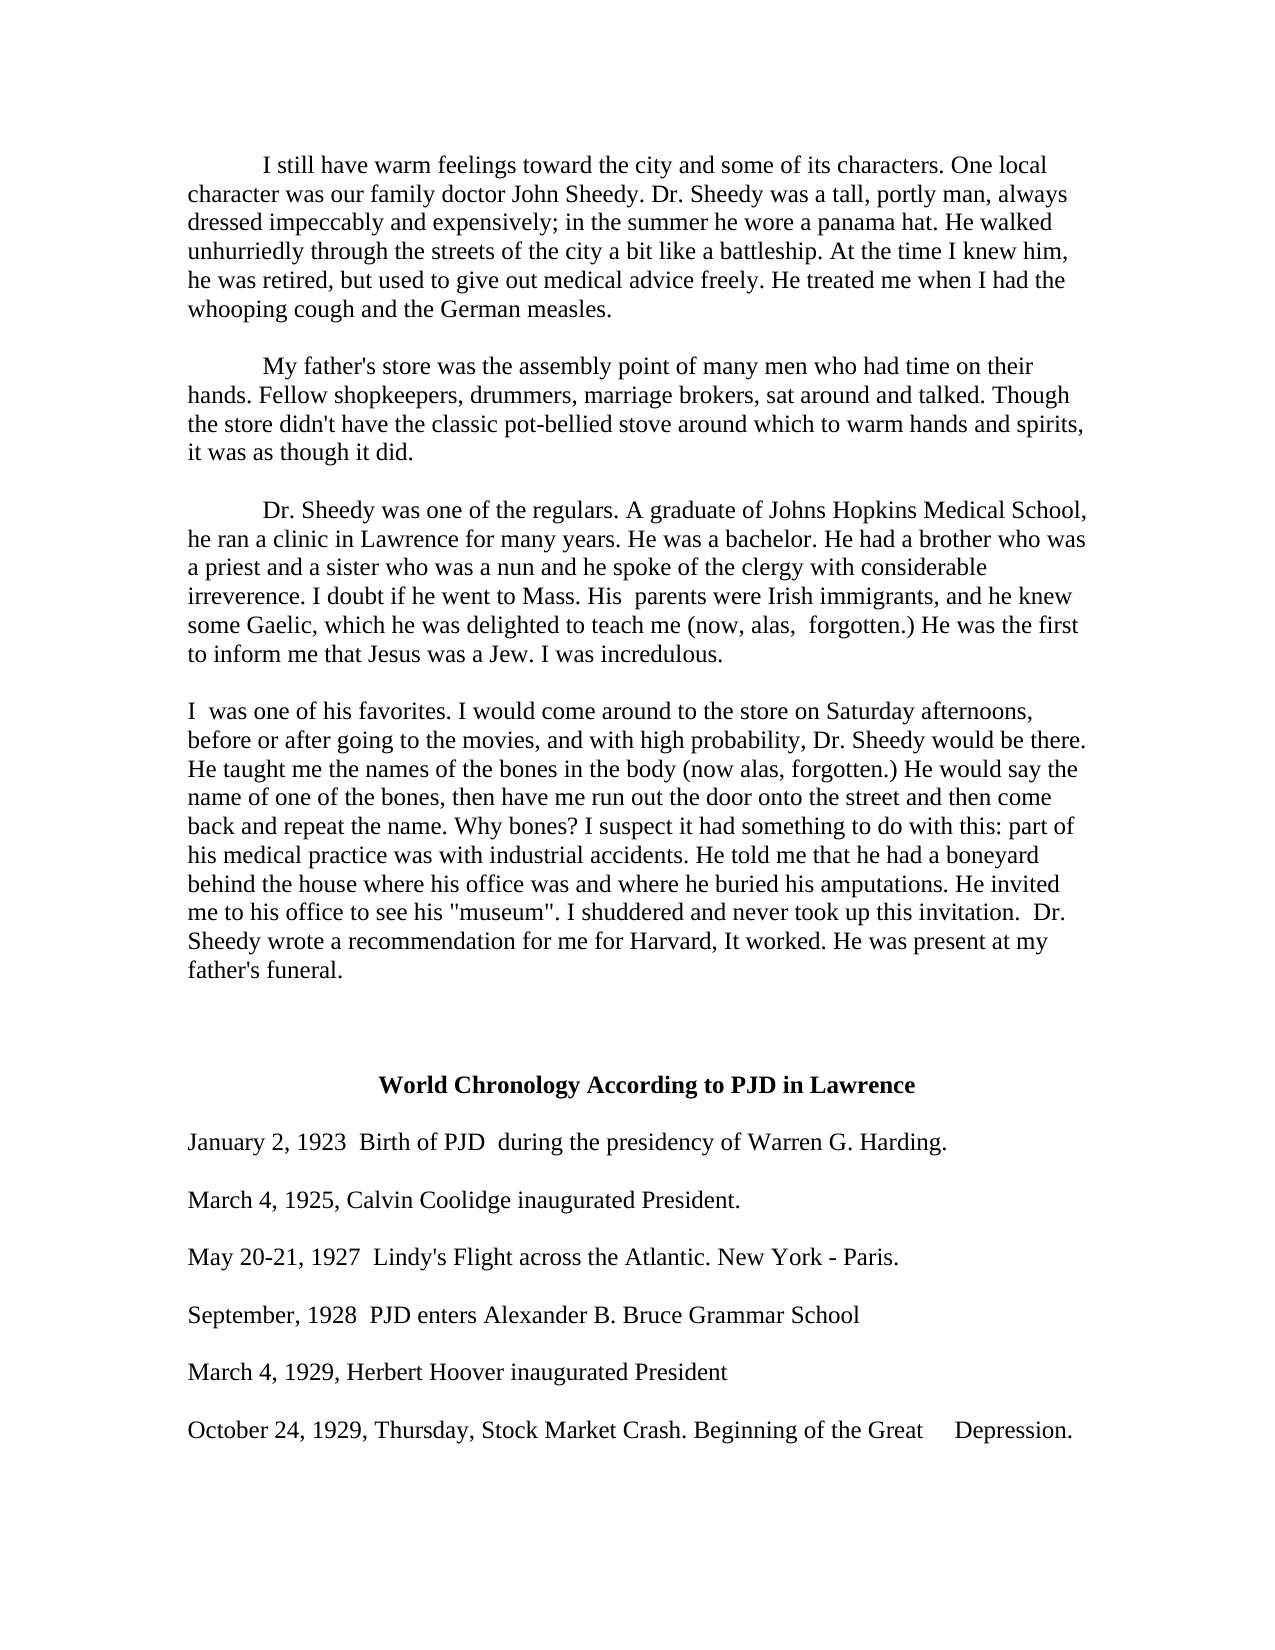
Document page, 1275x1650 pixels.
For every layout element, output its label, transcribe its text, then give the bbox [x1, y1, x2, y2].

text March 4, 1929, Herbert Hoover inaugurated President [187, 1357, 1087, 1386]
text January 2, 1923 Birth of PJD during the presidency of Warren G. Harding. [187, 1127, 1087, 1156]
text World Chronology According to PJD in Lawrence [187, 1070, 1087, 1099]
text My father's store was the assembly point of many men who had time on their hands. Fellow shopkeepers, drummers, marriage brokers, sat around and talked. Though the store didn't have the classic pot-bellied stove around which to warm hands and spirits, it was as though it did. [187, 351, 1087, 466]
text March 4, 1925, Calvin Coolidge inaugurated President. [187, 1185, 1087, 1214]
text October 24, 1929, Thursday, Stock Market Crash. Beginning of the Great Depression. [187, 1415, 1087, 1444]
text I was one of his favorites. I would come around to the store on Saturday afternoons, before or after going to the movies, and with high probability, Dr. Sheedy would be there. He taught me the names of the bones in the body (now alas, forgotten.) He would say the name of one of the bones, then have me run out the door onto the street and then come back and repeat the name. Why bones? I suspect it had something to do with this: part of his medical practice was with industrial accidents. He told me that he had a boneyard behind the house where his office was and where he buried his amputations. He invited me to his office to see his "museum". I shuddered and never took up this invitation. Dr. Sheedy wrote a recommendation for me for Harvard, It worked. He was present at my father's funeral. [187, 696, 1087, 984]
text Dr. Sheedy was one of the regulars. A graduate of Johns Hopkins Medical School, he ran a clinic in Lawrence for many years. He was a bachelor. He had a brother who was a priest and a sister who was a nun and he spoke of the clergy with considerable irreverence. I doubt if he went to Mass. His parents were Irish immigrants, and he knew some Gaelic, which he was delighted to teach me (now, alas, forgotten.) He was the first to inform me that Jesus was a Jew. I was incredulous. [187, 495, 1087, 667]
text May 20-21, 1927 Lindy's Flight across the Atlantic. New York - Paris. [187, 1242, 1087, 1271]
text I still have warm feelings toward the city and some of its characters. One local character was our family doctor John Sheedy. Dr. Sheedy was a tall, portly man, always dressed impeccably and expensively; in the summer he wore a panama hat. He walked unhurriedly through the streets of the city a bit like a battleship. At the time I knew him, he was retired, but used to give out medical advice freely. He treated me when I had the whooping cough and the German measles. [187, 150, 1087, 322]
text September, 1928 PJD enters Alexander B. Bruce Grammar School [187, 1300, 1087, 1329]
